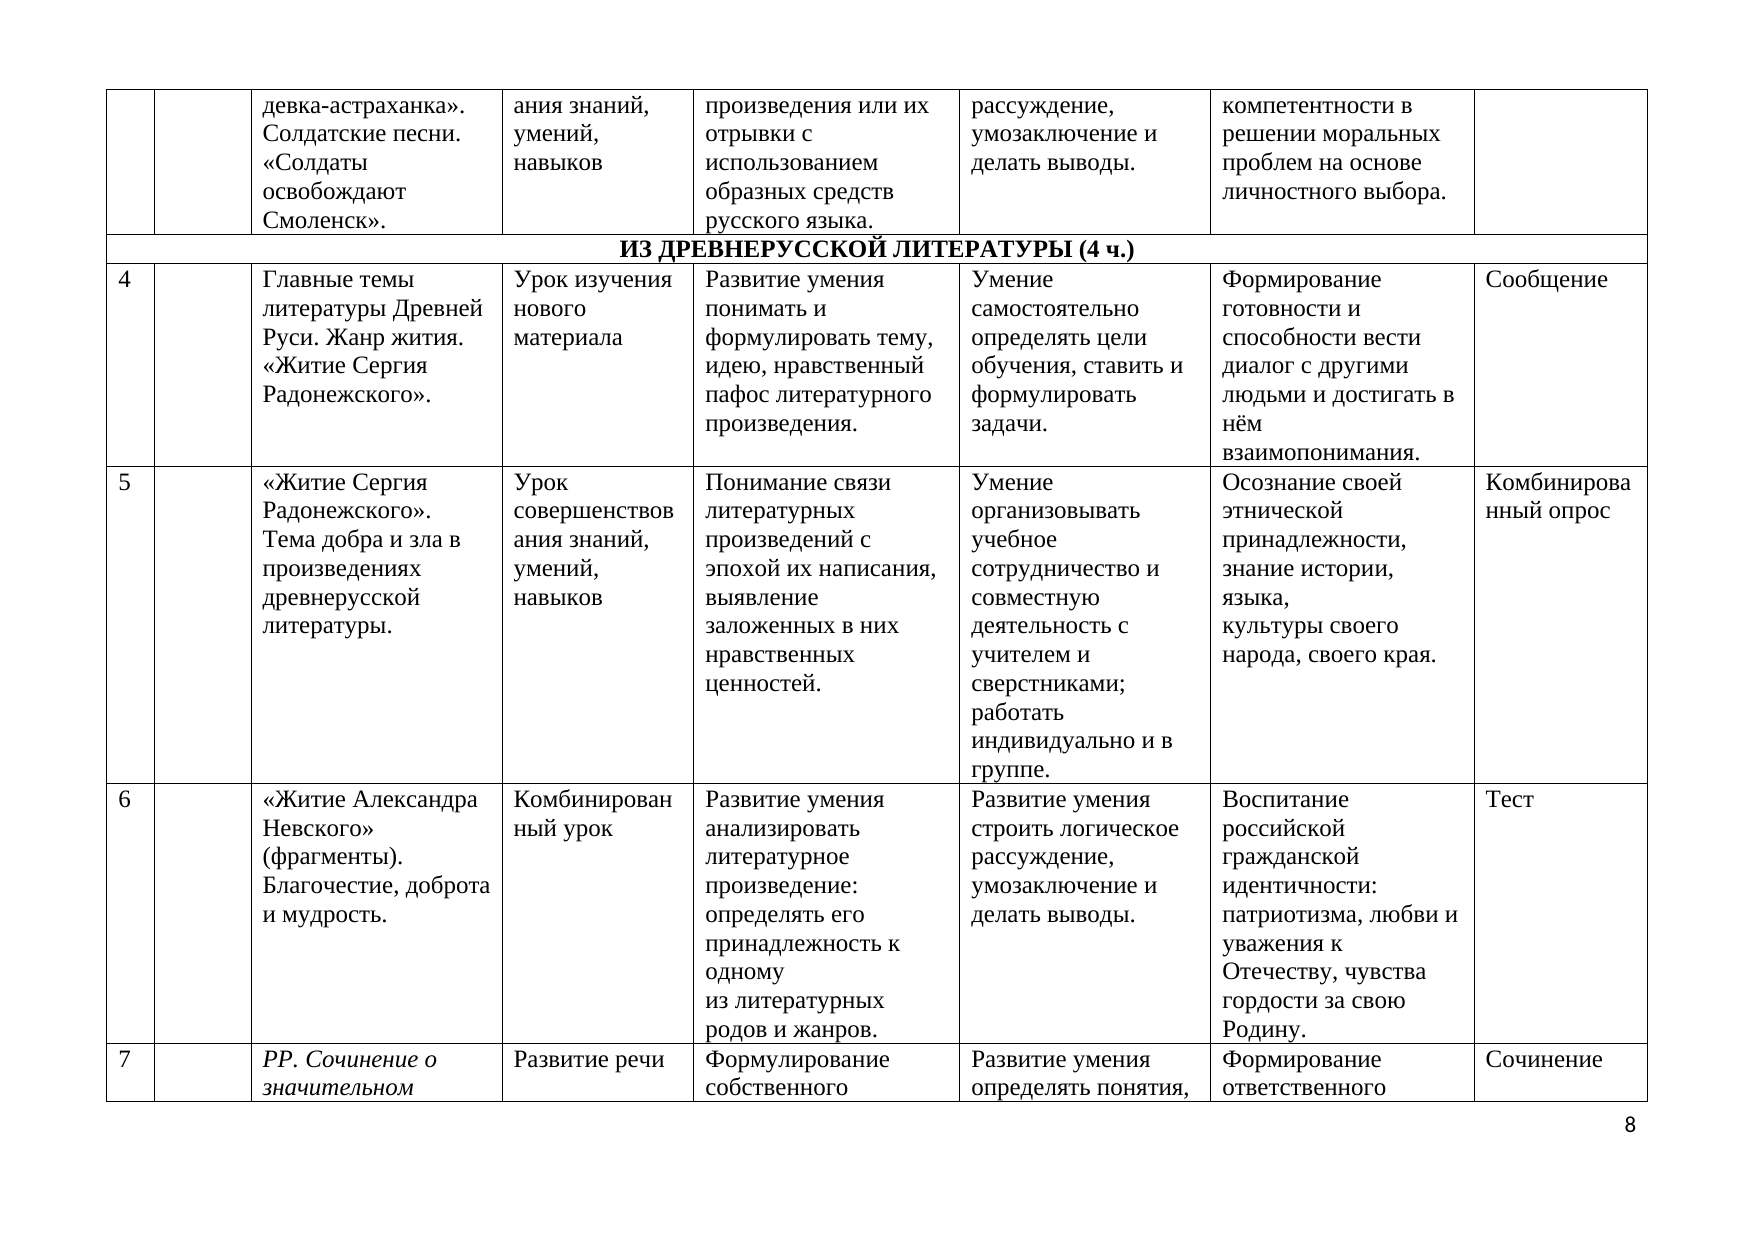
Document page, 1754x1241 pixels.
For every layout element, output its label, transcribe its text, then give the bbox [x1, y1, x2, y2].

table_cell Развитие речи [503, 1044, 693, 1101]
table_cell Тест [1475, 784, 1647, 1043]
table_cell 3 [107, 90, 154, 233]
table_cell Развитие умения анализировать литературное произведение: определять его принадлежность к одному из литературных родов и жанров. [694, 784, 959, 1043]
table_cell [1211, 90, 1474, 233]
table_cell Урок совершенствования знаний, умений, навыков [503, 467, 693, 783]
table_cell [155, 467, 251, 783]
table_cell Развитие умения понимать и формулировать тему, идею, нравственный пафос литературного произведения. [694, 264, 959, 466]
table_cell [1211, 1044, 1474, 1101]
table_cell [155, 264, 251, 466]
table_cell Комбинированный урок [503, 784, 693, 1043]
table_cell ИЗ ДРЕВНЕРУССКОЙ ЛИТЕРАТУРЫ (4 ч.) [107, 235, 1647, 263]
table_cell Сообщение [1475, 264, 1647, 466]
table_cell Умение организовывать учебное сотрудничество и совместную деятельность с учителем и сверстниками; работать индивидуально и в группе. [960, 467, 1210, 783]
table_cell Формирование готовности и способности вести диалог с другими людьми и достигать в нём взаимопонимания. [1211, 264, 1474, 466]
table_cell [694, 90, 959, 233]
table_cell 5 [107, 467, 154, 783]
table_cell Сочинение [1475, 1044, 1647, 1101]
table_cell Умение самостоятельно определять цели обучения, ставить и формулировать задачи. [960, 264, 1210, 466]
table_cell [694, 1044, 959, 1101]
table_cell 4 [107, 264, 154, 466]
table_cell Урок изучения нового материала [503, 264, 693, 466]
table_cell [503, 90, 693, 233]
table_cell Понимание связи литературных произведений с эпохой их написания, выявление заложенных в них нравственных ценностей. [694, 467, 959, 783]
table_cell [960, 90, 1210, 233]
table_cell Осознание своей этнической принадлежности, знание истории, языка, культуры своего народа, своего края. [1211, 467, 1474, 783]
table_cell Комбинированный опрос [1475, 467, 1647, 783]
table_cell Воспитание российской гражданской идентичности: патриотизма, любви и уважения к Отечеству, чувства гордости за свою Родину. [1211, 784, 1474, 1043]
table_cell «Житие Сергия Радонежского». Тема добра и зла в произведениях древнерусской литературы. [252, 467, 502, 783]
table_cell [155, 784, 251, 1043]
table_cell [155, 90, 251, 233]
table_cell [155, 1044, 251, 1101]
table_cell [252, 90, 502, 233]
table_cell Главные темы литературы Древней Руси. Жанр жития. «Житие Сергия Радонежского». [252, 264, 502, 466]
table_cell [252, 1044, 502, 1101]
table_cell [960, 1044, 1210, 1101]
table_cell 6 [107, 784, 154, 1043]
table_cell Развитие умения строить логическое рассуждение, умозаключение и делать выводы. [960, 784, 1210, 1043]
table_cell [1475, 90, 1647, 233]
table_cell 7 [107, 1044, 154, 1101]
table_cell «Житие Александра Невского» (фрагменты). Благочестие, доброта и мудрость. [252, 784, 502, 1043]
